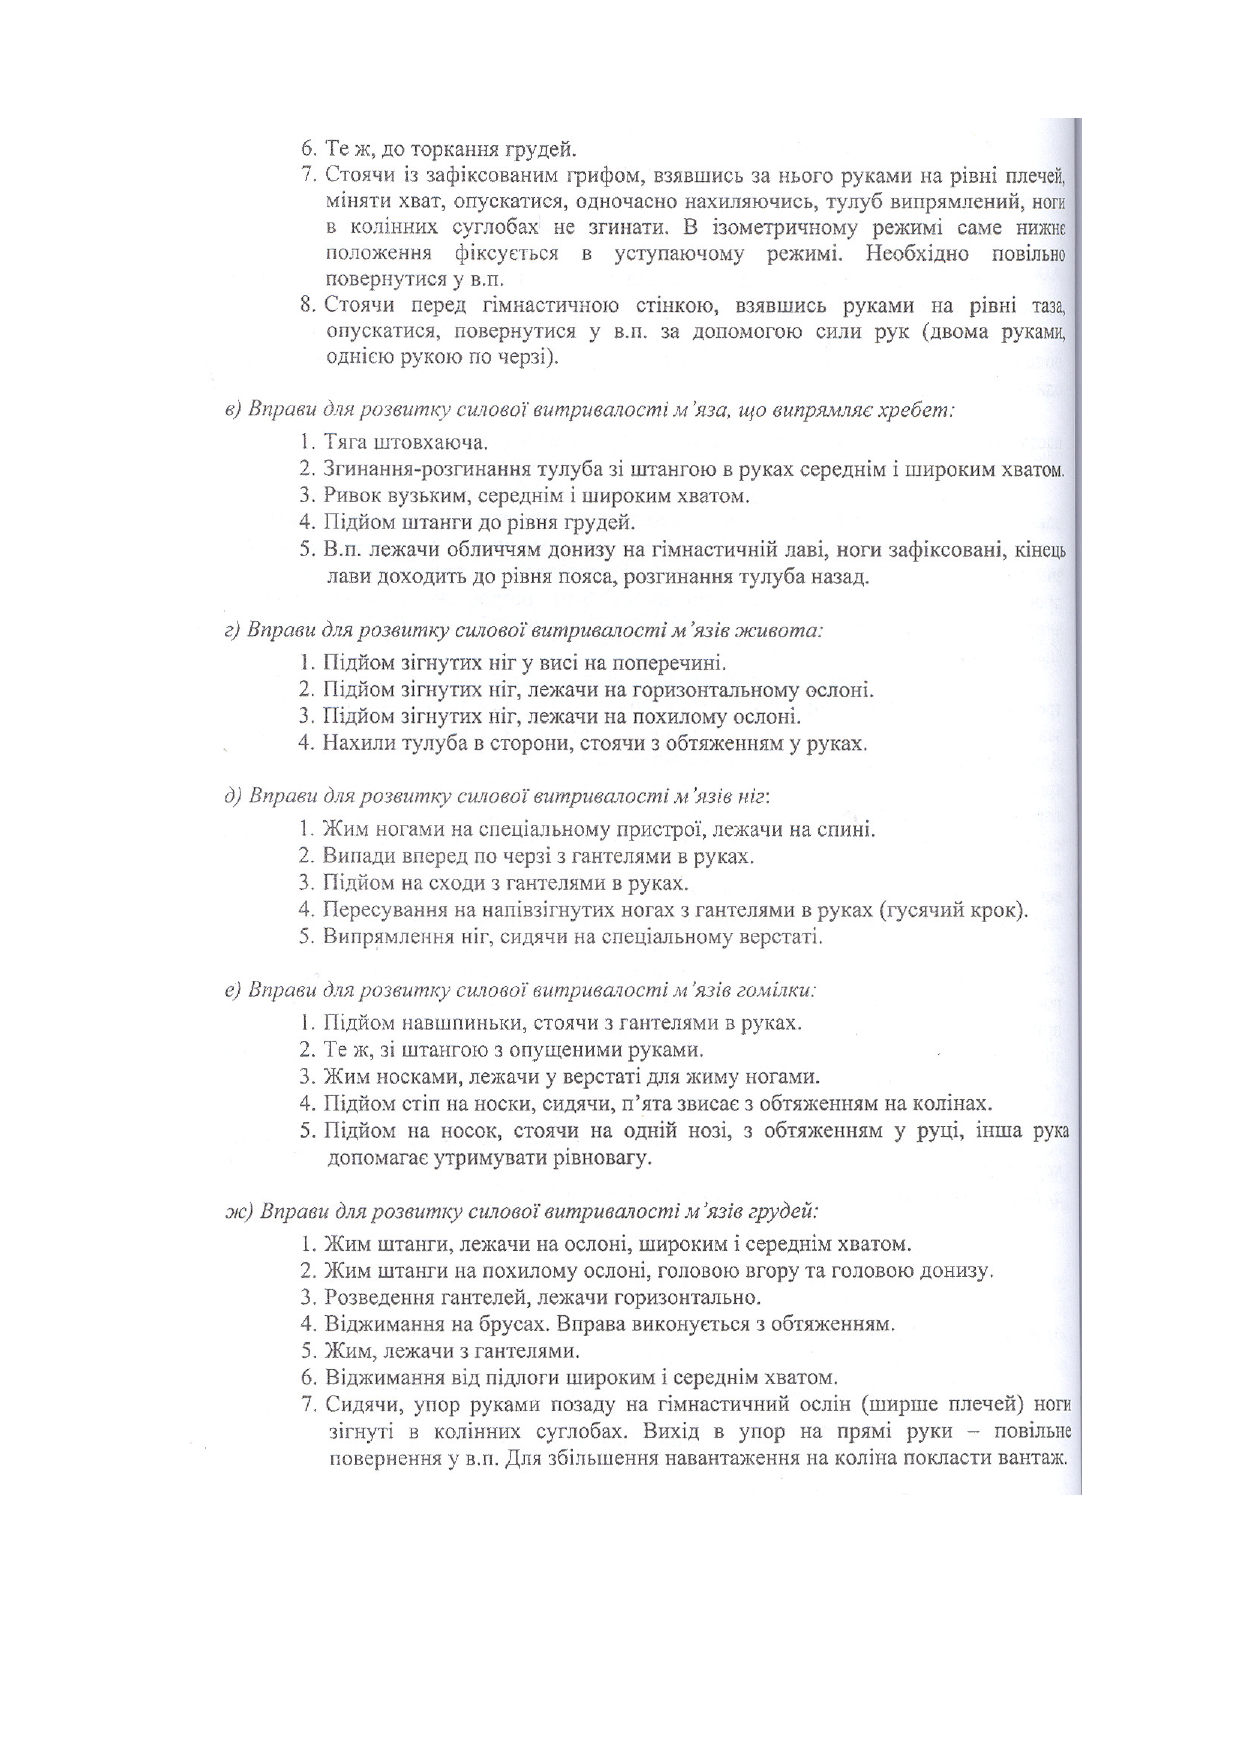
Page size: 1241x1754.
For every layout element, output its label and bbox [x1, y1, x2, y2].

picture [177, 118, 1082, 1495]
